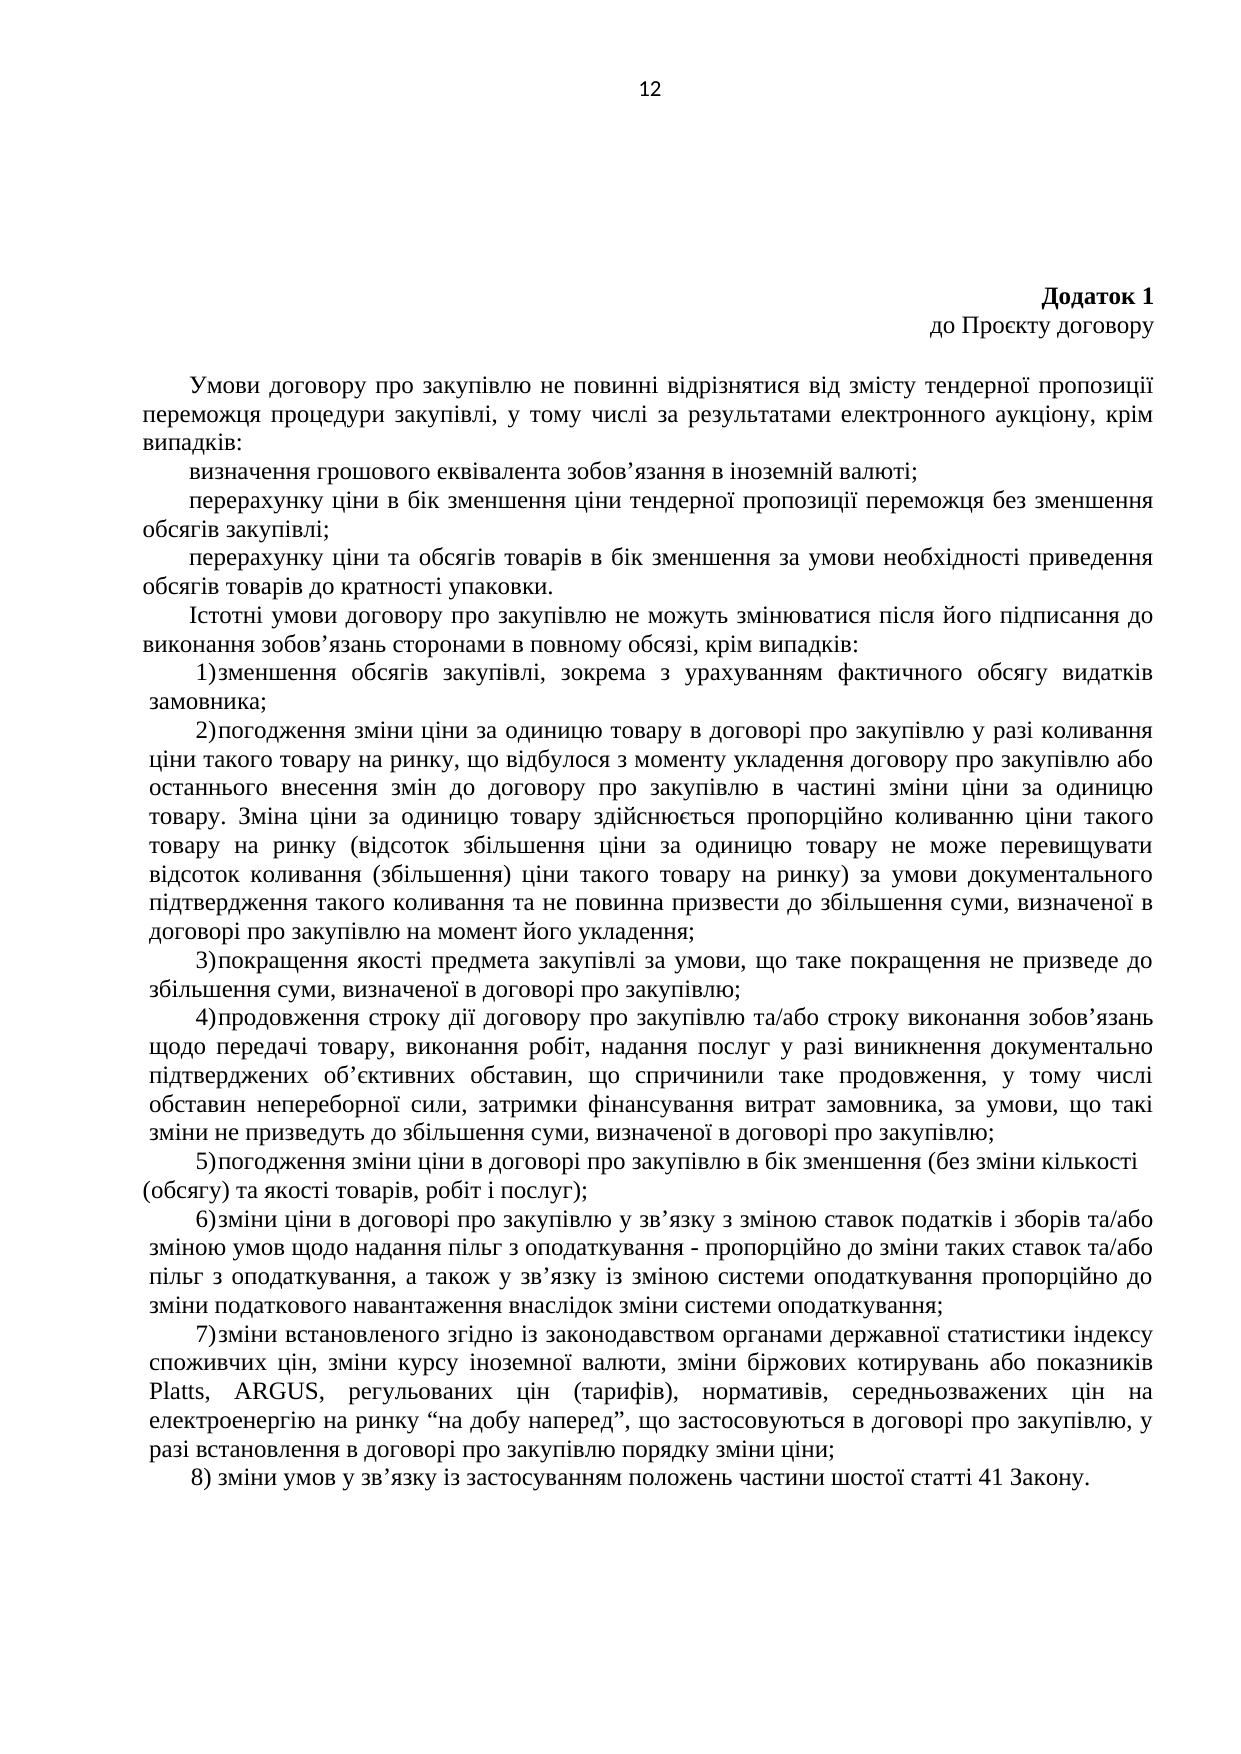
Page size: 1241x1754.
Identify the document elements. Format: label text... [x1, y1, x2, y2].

text 8) зміни умов у зв’язку із застосуванням положень частини шостої статті 41 Закону. [191, 1462, 1154, 1491]
list зміни встановленого згідно із законодавством органами державної статистики індексу споживчих цін, зміни курсу іноземної валюти, зміни біржових котирувань або показників Platts, ARGUS, регульованих цін (тарифів), нормативів, середньозважених цін на електроенергію на ринку “на добу наперед”, що застосовуються в договорі про закупівлю, у разі встановлення в договорі про закупівлю порядку зміни ціни; [149, 1319, 1154, 1462]
list погодження зміни ціни в договорі про закупівлю в бік зменшення (без зміни кількості [149, 1146, 1154, 1175]
text Істотні умови договору про закупівлю не можуть змінюватися після його підписання до виконання зобов’язань сторонами в повному обсязі, крім випадків: [142, 600, 1154, 657]
text до Проєкту договору [144, 310, 1154, 339]
list продовження строку дії договору про закупівлю та/або строку виконання зобов’язань щодо передачі товару, виконання робіт, надання послуг у разі виникнення документально підтверджених об’єктивних обставин, що спричинили таке продовження, у тому числі обставин непереборної сили, затримки фінансування витрат замовника, за умови, що такі зміни не призведуть до збільшення суми, визначеної в договорі про закупівлю; [149, 1002, 1154, 1146]
text Умови договору про закупівлю не повинні відрізнятися від змісту тендерної пропозиції переможця процедури закупівлі, у тому числі за результатами електронного аукціону, крім випадків: [142, 370, 1154, 456]
text Додаток 1 [144, 281, 1154, 310]
text визначення грошового еквівалента зобов’язання в іноземній валюті; [142, 456, 1154, 485]
text (обсягу) та якості товарів, робіт і послуг); [142, 1175, 1154, 1204]
text перерахунку ціни та обсягів товарів в бік зменшення за умови необхідності приведення обсягів товарів до кратності упаковки. [142, 542, 1154, 600]
text перерахунку ціни в бік зменшення ціни тендерної пропозиції переможця без зменшення обсягів закупівлі; [142, 485, 1154, 542]
list зміни ціни в договорі про закупівлю у зв’язку з зміною ставок податків і зборів та/або зміною умов щодо надання пільг з оподаткування - пропорційно до зміни таких ставок та/або пільг з оподаткування, а також у зв’язку із зміною системи оподаткування пропорційно до зміни податкового навантаження внаслідок зміни системи оподаткування; [149, 1204, 1154, 1319]
list погодження зміни ціни за одиницю товару в договорі про закупівлю у разі коливання ціни такого товару на ринку, що відбулося з моменту укладення договору про закупівлю або останнього внесення змін до договору про закупівлю в частині зміни ціни за одиницю товару. Зміна ціни за одиницю товару здійснюється пропорційно коливанню ціни такого товару на ринку (відсоток збільшення ціни за одиницю товару не може перевищувати відсоток коливання (збільшення) ціни такого товару на ринку) за умови документального підтвердження такого коливання та не повинна призвести до збільшення суми, визначеної в договорі про закупівлю на момент його укладення; [149, 715, 1154, 945]
list зменшення обсягів закупівлі, зокрема з урахуванням фактичного обсягу видатків замовника; [149, 657, 1154, 715]
list покращення якості предмета закупівлі за умови, що таке покращення не призведе до збільшення суми, визначеної в договорі про закупівлю; [149, 945, 1154, 1002]
